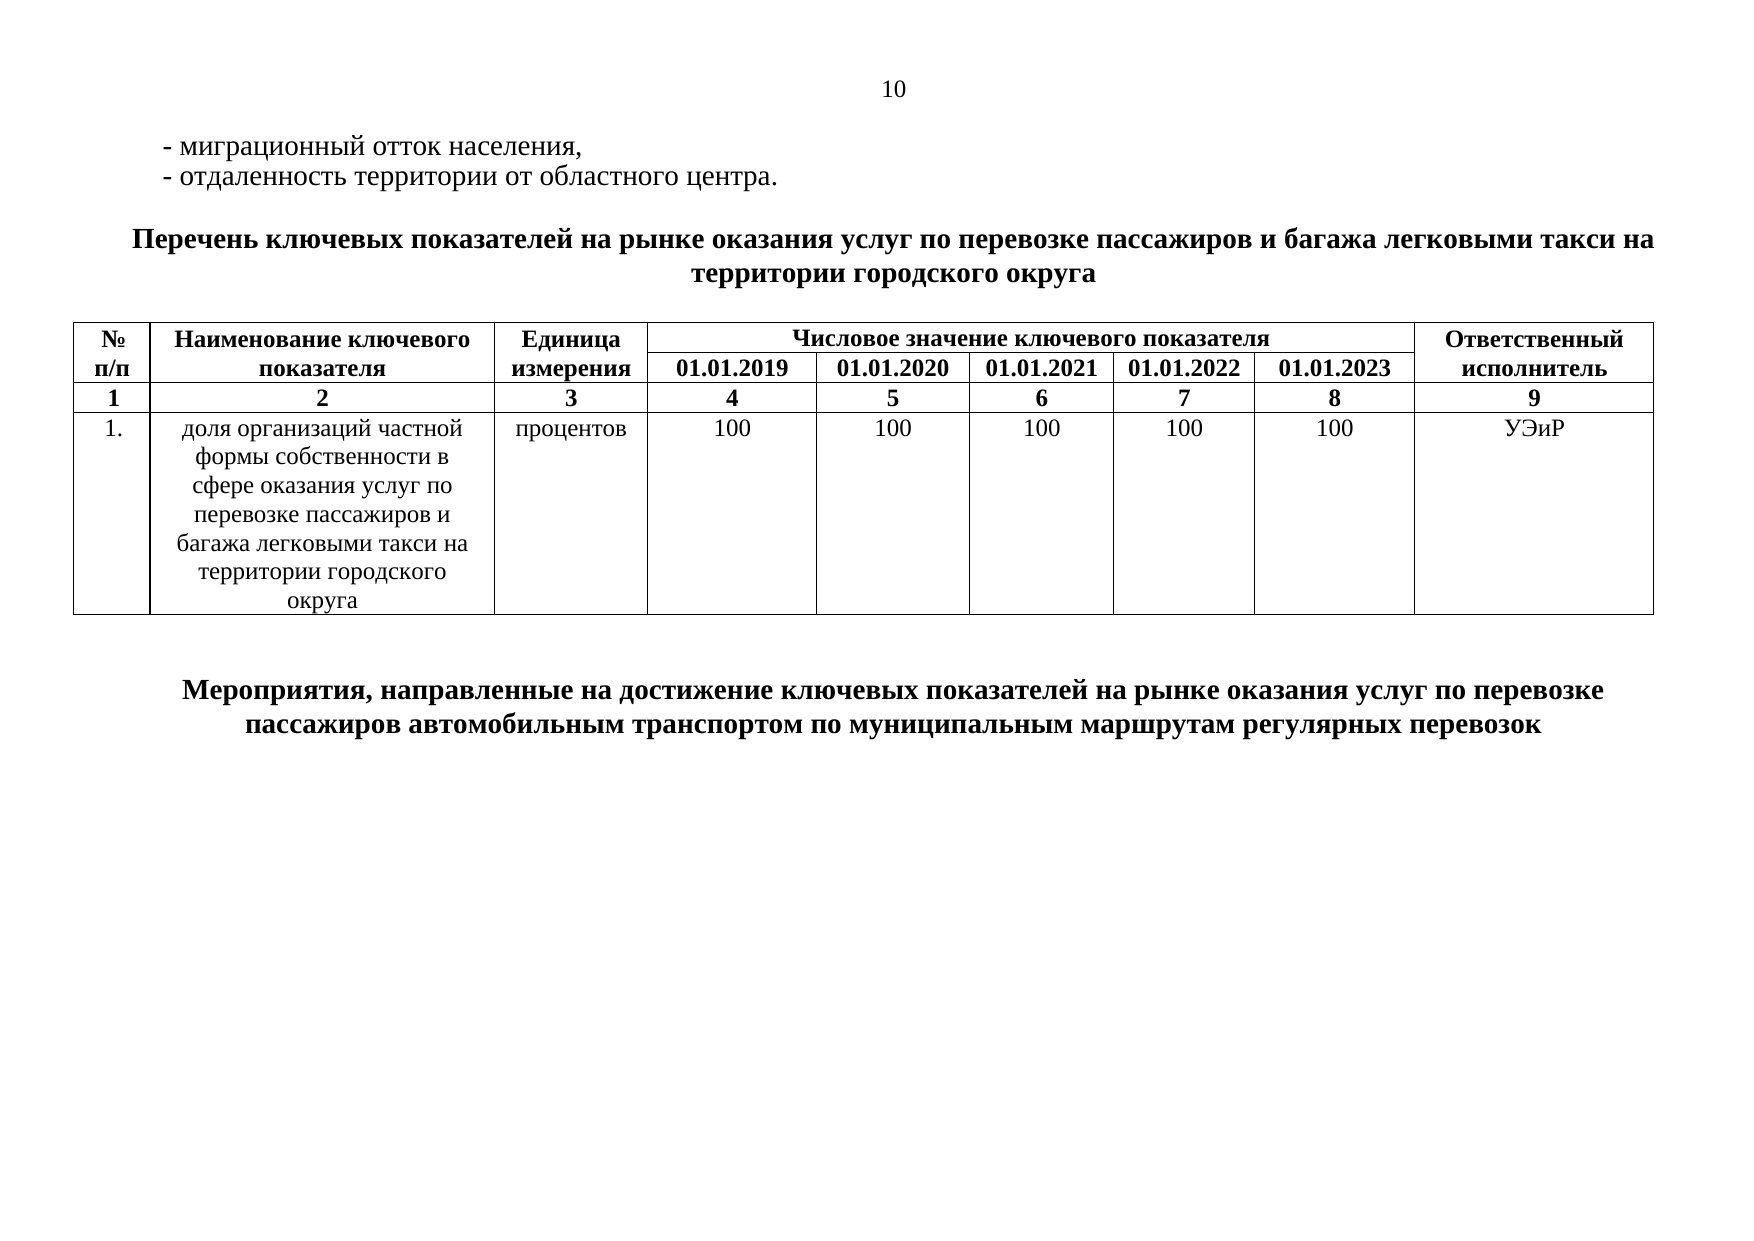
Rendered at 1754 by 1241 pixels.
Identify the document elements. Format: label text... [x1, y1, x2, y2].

table_header № п/п [74, 323, 149, 382]
table_cell 01.01.2021 [970, 353, 1113, 382]
table_cell 100 [970, 413, 1113, 614]
table_cell 100 [1255, 413, 1414, 614]
list Перечень ключевых показателей на рынке оказания услуг по перевозке пассажиров и багажа легковыми такси на территории городского округа [103, 222, 1683, 289]
text - отдаленность территории от областного центра. [103, 161, 1683, 192]
table_cell 3 [495, 383, 647, 412]
table_cell 7 [1114, 383, 1254, 412]
table_cell 6 [970, 383, 1113, 412]
table_cell 2 [151, 383, 494, 412]
table_cell 01.01.2019 [648, 353, 816, 382]
table_header Ответственный исполнитель [1415, 323, 1653, 382]
table_cell 4 [648, 383, 816, 412]
table_cell 8 [1255, 383, 1414, 412]
table_cell 01.01.2023 [1255, 353, 1414, 382]
table_cell 01.01.2022 [1114, 353, 1254, 382]
text Мероприятия, направленные на достижение ключевых показателей на рынке оказания услуг по перевозке пассажиров автомобильным транспортом по муниципальным маршрутам регулярных перевозок [103, 672, 1683, 739]
table_cell УЭиР [1415, 413, 1653, 614]
table_cell 100 [1114, 413, 1254, 614]
table_cell 5 [817, 383, 969, 412]
table_cell 9 [1415, 383, 1653, 412]
table_header Единица измерения [495, 323, 647, 382]
table_cell процентов [495, 413, 647, 614]
text - миграционный отток населения, [103, 131, 1683, 161]
table_cell 100 [648, 413, 816, 614]
table_header Числовое значение ключевого показателя [648, 323, 1414, 352]
table_cell 1. [74, 413, 149, 614]
table_cell 1 [74, 383, 149, 412]
table_cell 100 [817, 413, 969, 614]
table_cell 01.01.2020 [817, 353, 969, 382]
table_cell доля организаций частной формы собственности в сфере оказания услуг по перевозке пассажиров и багажа легковыми такси на территории городского округа [151, 413, 494, 614]
table_header Наименование ключевого показателя [151, 323, 494, 382]
